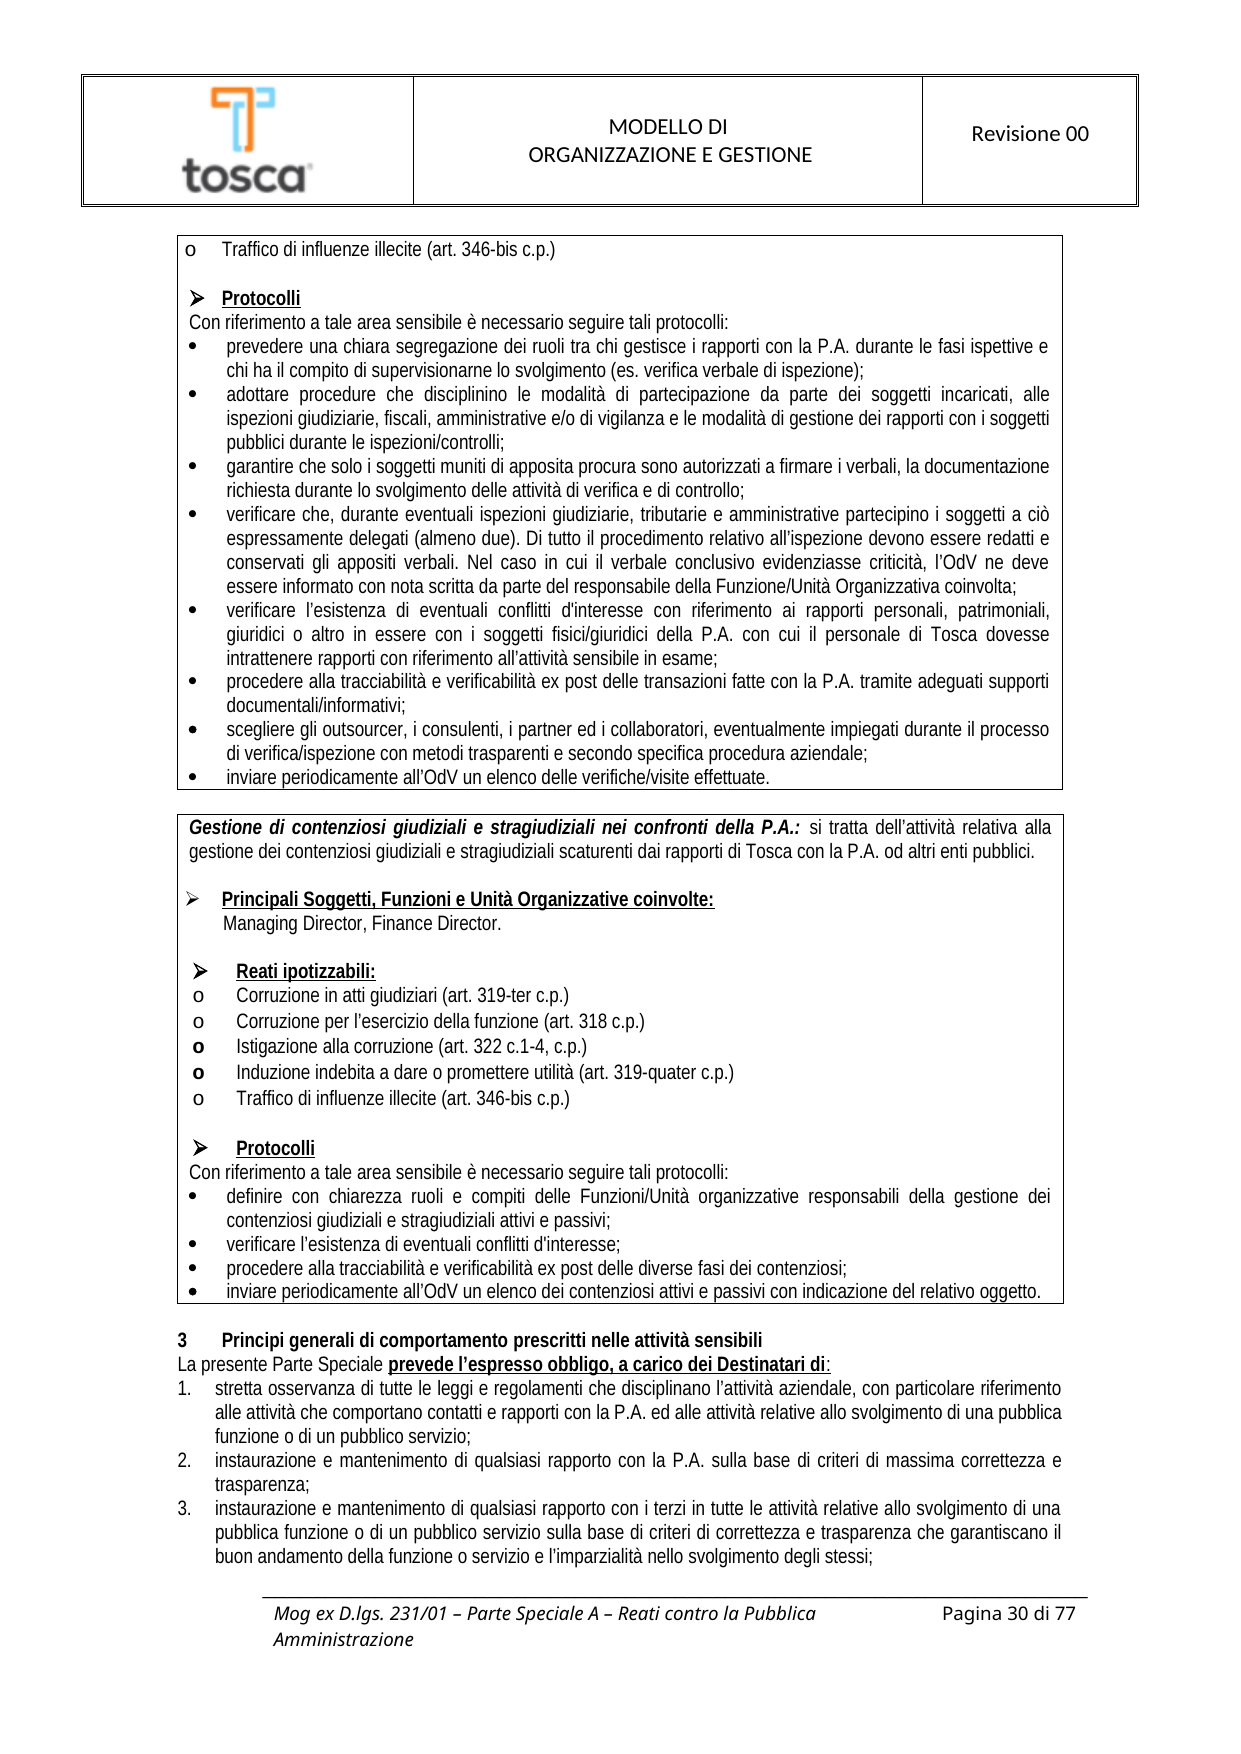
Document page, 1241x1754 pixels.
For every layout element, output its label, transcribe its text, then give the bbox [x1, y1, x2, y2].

list stretta osservanza di tutte le leggi e regolamenti che disciplinano l’attività aziendale, con particolare riferimento alle attività che comportano contatti e rapporti con la P.A. ed alle attività relative allo svolgimento di una pubblica funzione o di un pubblico servizio; [177, 1376, 1063, 1448]
list instaurazione e mantenimento di qualsiasi rapporto con la P.A. sulla base di criteri di massima correttezza e trasparenza; [177, 1448, 1063, 1496]
text Principi generali di comportamento prescritti nelle attività sensibili [177, 1328, 1063, 1352]
table_header Gestione di contenziosi giudiziali e stragiudiziali nei confronti della P.A.: si tratta dell’attività relativa alla gestione dei contenziosi giudiziali e stragiudiziali scaturenti dai rapporti di Tosca con la P.A. od altri enti pubblici. Principali Soggetti, Funzioni e Unità Organizzative coinvolte: Managing Director, Finance Director. Reati ipotizzabili: Corruzione in atti giudiziari (art. 319-ter c.p.) Corruzione per l’esercizio della funzione (art. 318 c.p.) Istigazione alla corruzione (art. 322 c.1-4, c.p.) Induzione indebita a dare o promettere utilità (art. 319-quater c.p.) Traffico di influenze illecite (art. 346-bis c.p.) Protocolli Con riferimento a tale area sensibile è necessario seguire tali protocolli: definire con chiarezza ruoli e compiti delle Funzioni/Unità organizzative responsabili della gestione dei contenziosi giudiziali e stragiudiziali attivi e passivi; verificare l’esistenza di eventuali conflitti d'interesse; procedere alla tracciabilità e verificabilità ex post delle diverse fasi dei contenziosi; inviare periodicamente all’OdV un elenco dei contenziosi attivi e passivi con indicazione del relativo oggetto. [178, 815, 1063, 1303]
picture [176, 80, 319, 201]
text La presente Parte Speciale prevede l’espresso obbligo, a carico dei Destinatari di: [177, 1352, 1063, 1376]
list instaurazione e mantenimento di qualsiasi rapporto con i terzi in tutte le attività relative allo svolgimento di una pubblica funzione o di un pubblico servizio sulla base di criteri di correttezza e trasparenza che garantiscano il buon andamento della funzione o servizio e l’imparzialità nello svolgimento degli stessi; [177, 1496, 1063, 1568]
